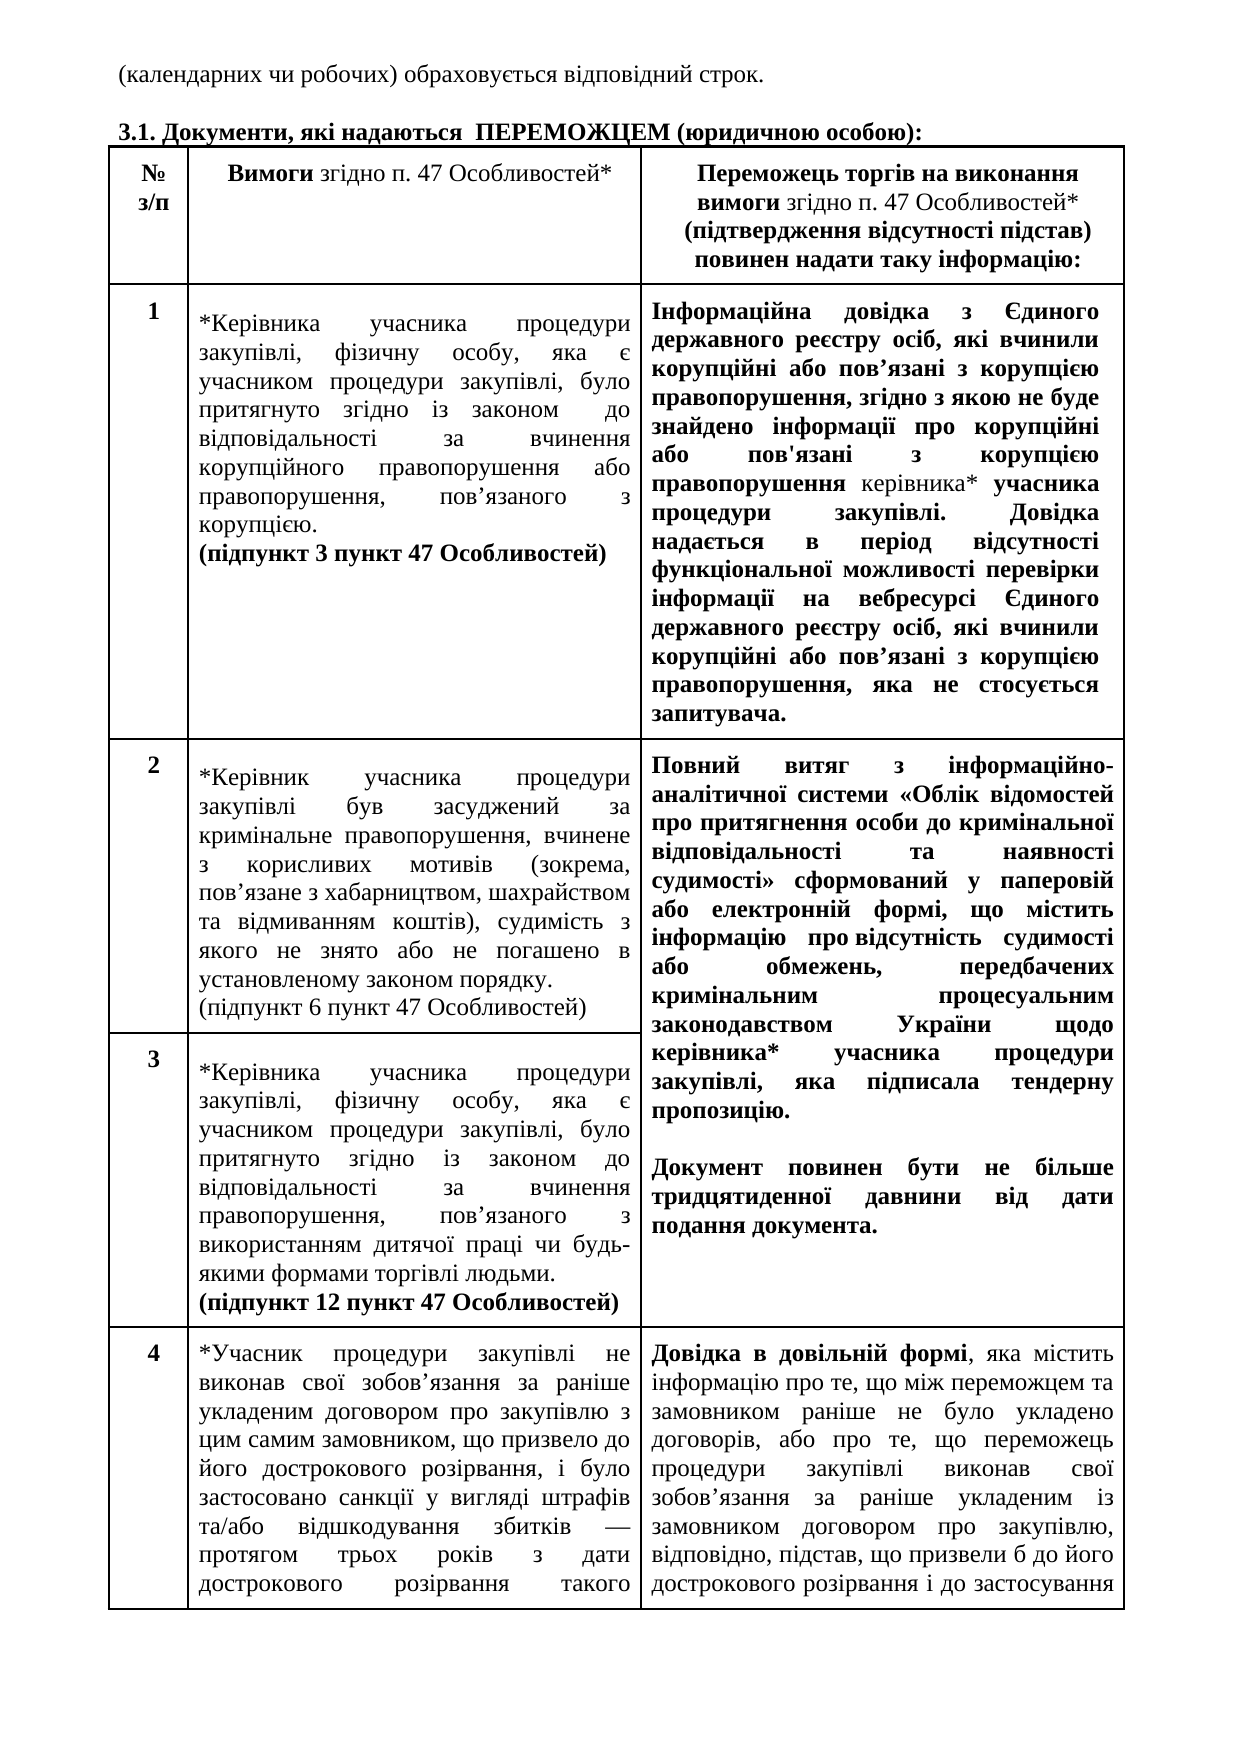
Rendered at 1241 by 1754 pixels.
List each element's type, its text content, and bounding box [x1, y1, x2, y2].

table_header № з/п [110, 148, 187, 283]
table_header Вимоги згідно п. 47 Особливостей* [189, 148, 640, 283]
table_cell Повний витяг з інформаційно-аналітичної системи «Облік відомостей про притягнення особи до кримінальної відповідальності та наявності судимості» сформований у паперовій або електронній формі, що містить інформацію про відсутність судимості або обмежень, передбачених кримінальним процесуальним законодавством України щодо керівника* учасника процедури закупівлі, яка підписала тендерну пропозицію. Документ повинен бути не більше тридцятиденної давнини від дати подання документа. [642, 740, 1123, 1326]
table_header Переможець торгів на виконання вимоги згідно п. 47 Особливостей* (підтвердження відсутності підстав) повинен надати таку інформацію: [642, 148, 1123, 283]
table_cell 4 [110, 1328, 187, 1607]
table_cell 3 [110, 1034, 187, 1326]
table_cell *Керівник учасника процедури закупівлі був засуджений за кримінальне правопорушення, вчинене з корисливих мотивів (зокрема, пов’язане з хабарництвом, шахрайством та відмиванням коштів), судимість з якого не знято або не погашено в установленому законом порядку. (підпункт 6 пункт 47 Особливостей) [189, 740, 640, 1032]
table_cell Інформаційна довідка з Єдиного державного реєстру осіб, які вчинили корупційні або пов’язані з корупцією правопорушення, згідно з якою не буде знайдено інформації про корупційні або пов'язані з корупцією правопорушення керівника* учасника процедури закупівлі. Довідка надається в період відсутності функціональної можливості перевірки інформації на вебресурсі Єдиного державного реєстру осіб, які вчинили корупційні або пов’язані з корупцією правопорушення, яка не стосується запитувача. [642, 285, 1123, 737]
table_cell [189, 1328, 640, 1607]
table_cell 2 [110, 740, 187, 1032]
text 3.1. Документи, які надаються ПЕРЕМОЖЦЕМ (юридичною особою): [118, 117, 1152, 145]
table_cell *Керівника учасника процедури закупівлі, фізичну особу, яка є учасником процедури закупівлі, було притягнуто згідно із законом до відповідальності за вчинення корупційного правопорушення або правопорушення, пов’язаного з корупцією. (підпункт 3 пункт 47 Особливостей) [189, 285, 640, 737]
table_cell *Керівника учасника процедури закупівлі, фізичну особу, яка є учасником процедури закупівлі, було притягнуто згідно із законом до відповідальності за вчинення правопорушення, пов’язаного з використанням дитячої праці чи будь-якими формами торгівлі людьми. (підпункт 12 пункт 47 Особливостей) [189, 1034, 640, 1326]
table_cell 1 [110, 285, 187, 737]
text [118, 59, 1152, 88]
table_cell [642, 1328, 1123, 1607]
